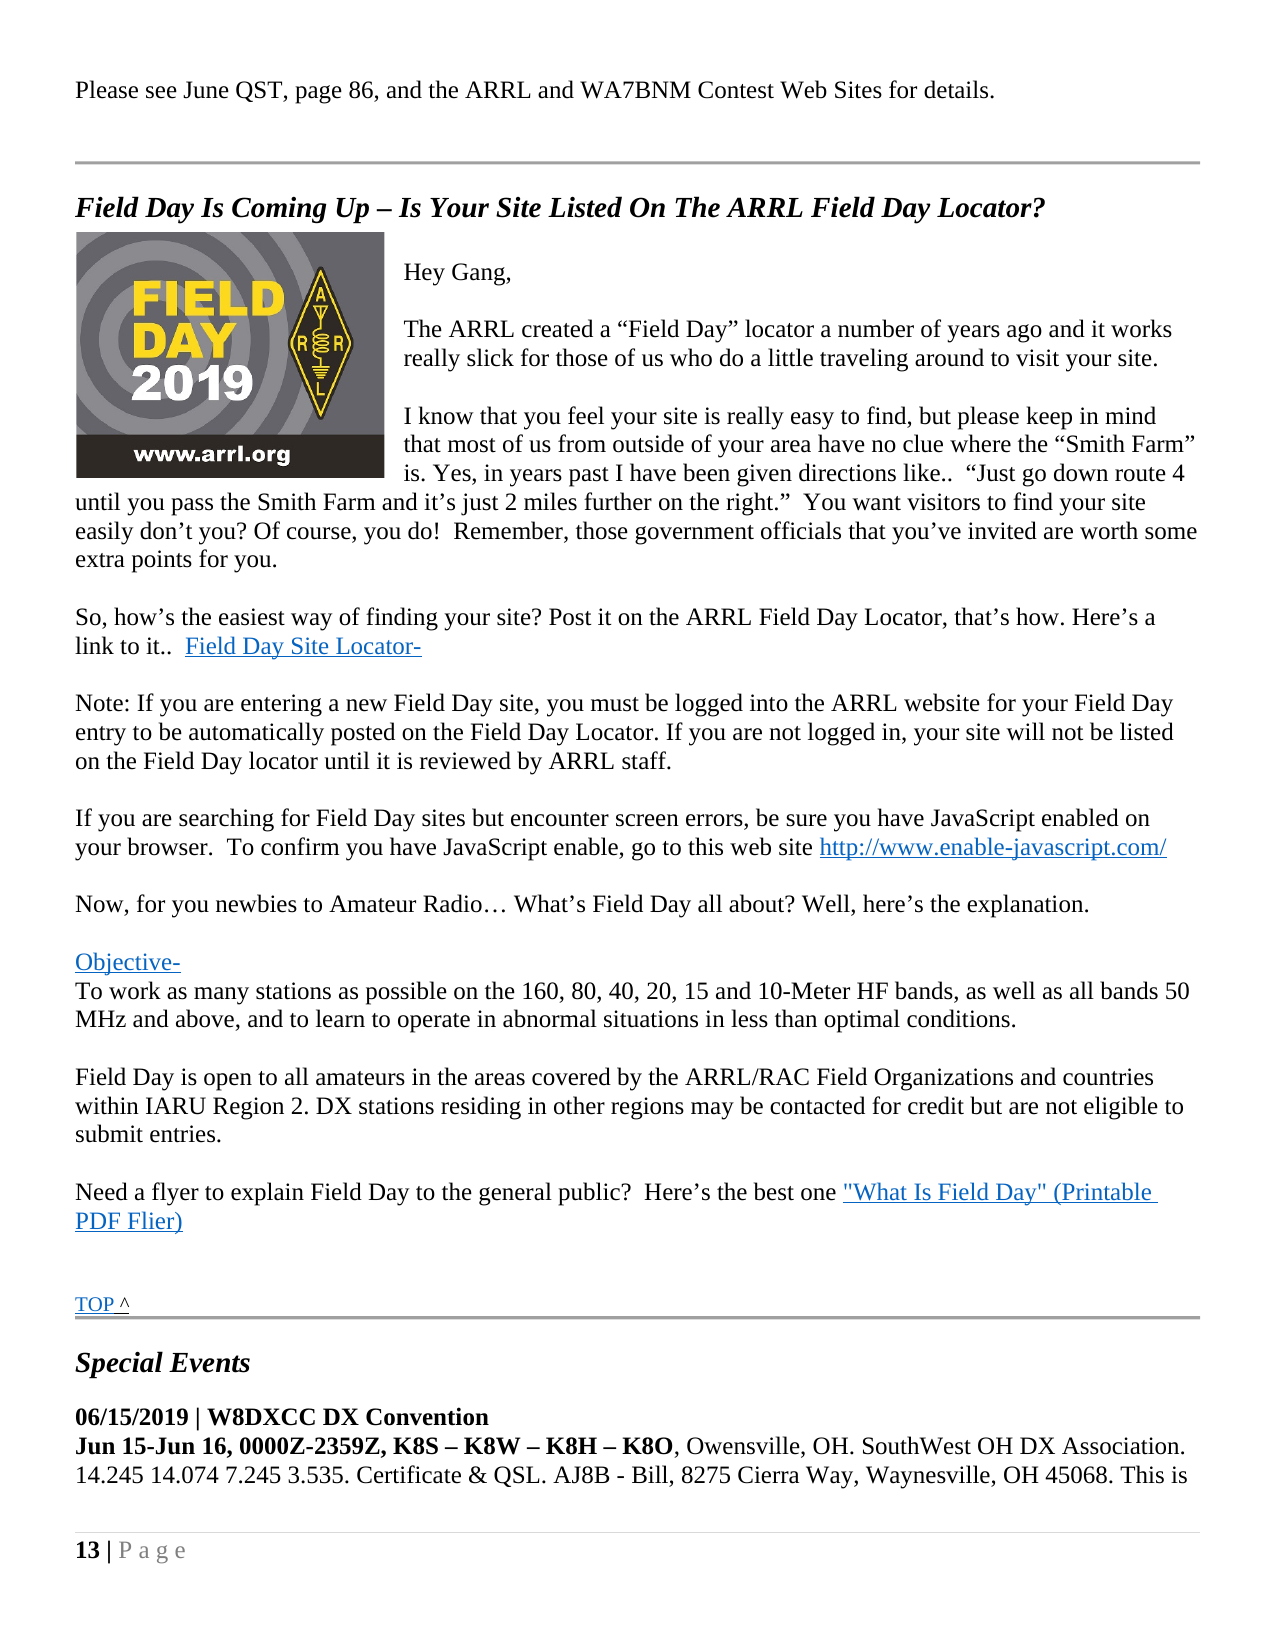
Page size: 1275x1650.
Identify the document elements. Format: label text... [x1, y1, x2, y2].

text Field Day Is Coming Up – Is Your Site Listed On The ARRL Field Day Locator? [75, 190, 1200, 223]
text Hey Gang, [385, 257, 1200, 286]
text Need a flyer to explain Field Day to the general public? Here’s the best one "What Is Field Day" (Printable PDF Flier) [75, 1177, 1200, 1234]
text TOP ^ [75, 1292, 1200, 1316]
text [75, 1431, 1200, 1489]
text I know that you feel your site is really easy to find, but please keep in mind that most of us from outside of your area have no clue where the “Smith Farm” is. Yes, in years past I have been given directions like.. “Just go down route 4 until you pass the Smith Farm and it’s just 2 miles further on the right.” You want visitors to find your site easily don’t you? Of course, you do! Remember, those government officials that you’ve invited are worth some extra points for you. [75, 401, 1200, 573]
text Please see June QST, page 86, and the ARRL and WA7BNM Contest Web Sites for details. [75, 75, 1200, 104]
text So, how’s the easiest way of finding your site? Post it on the ARRL Field Day Locator, that’s how. Here’s a link to it.. Field Day Site Locator- [75, 602, 1200, 659]
picture [75, 232, 385, 476]
text 06/15/2019 | W8DXCC DX Convention [75, 1402, 1200, 1431]
text To work as many stations as possible on the 160, 80, 40, 20, 15 and 10-Meter HF bands, as well as all bands 50 MHz and above, and to learn to operate in abnormal situations in less than optimal conditions. [75, 976, 1200, 1033]
text The ARRL created a “Field Day” locator a number of years ago and it works really slick for those of us who do a little traveling around to visit your site. [385, 314, 1200, 372]
text Now, for you newbies to Amateur Radio… What’s Field Day all about? Well, here’s the explanation. [75, 889, 1200, 918]
text Field Day is open to all amateurs in the areas covered by the ARRL/RAC Field Organizations and countries within IARU Region 2. DX stations residing in other regions may be contacted for credit but are not eligible to submit entries. [75, 1062, 1200, 1148]
text Special Events [75, 1345, 1200, 1378]
text Note: If you are entering a new Field Day site, you must be logged into the ARRL website for your Field Day entry to be automatically posted on the Field Day Locator. If you are not logged in, your site will not be listed on the Field Day locator until it is reviewed by ARRL staff. [75, 659, 1200, 774]
text Objective- [75, 947, 1200, 976]
text If you are searching for Field Day sites but encounter screen errors, be sure you have JavaScript enabled on your browser. To confirm you have JavaScript enable, go to this web site http://www.enable-javascript.com/ [75, 803, 1200, 889]
